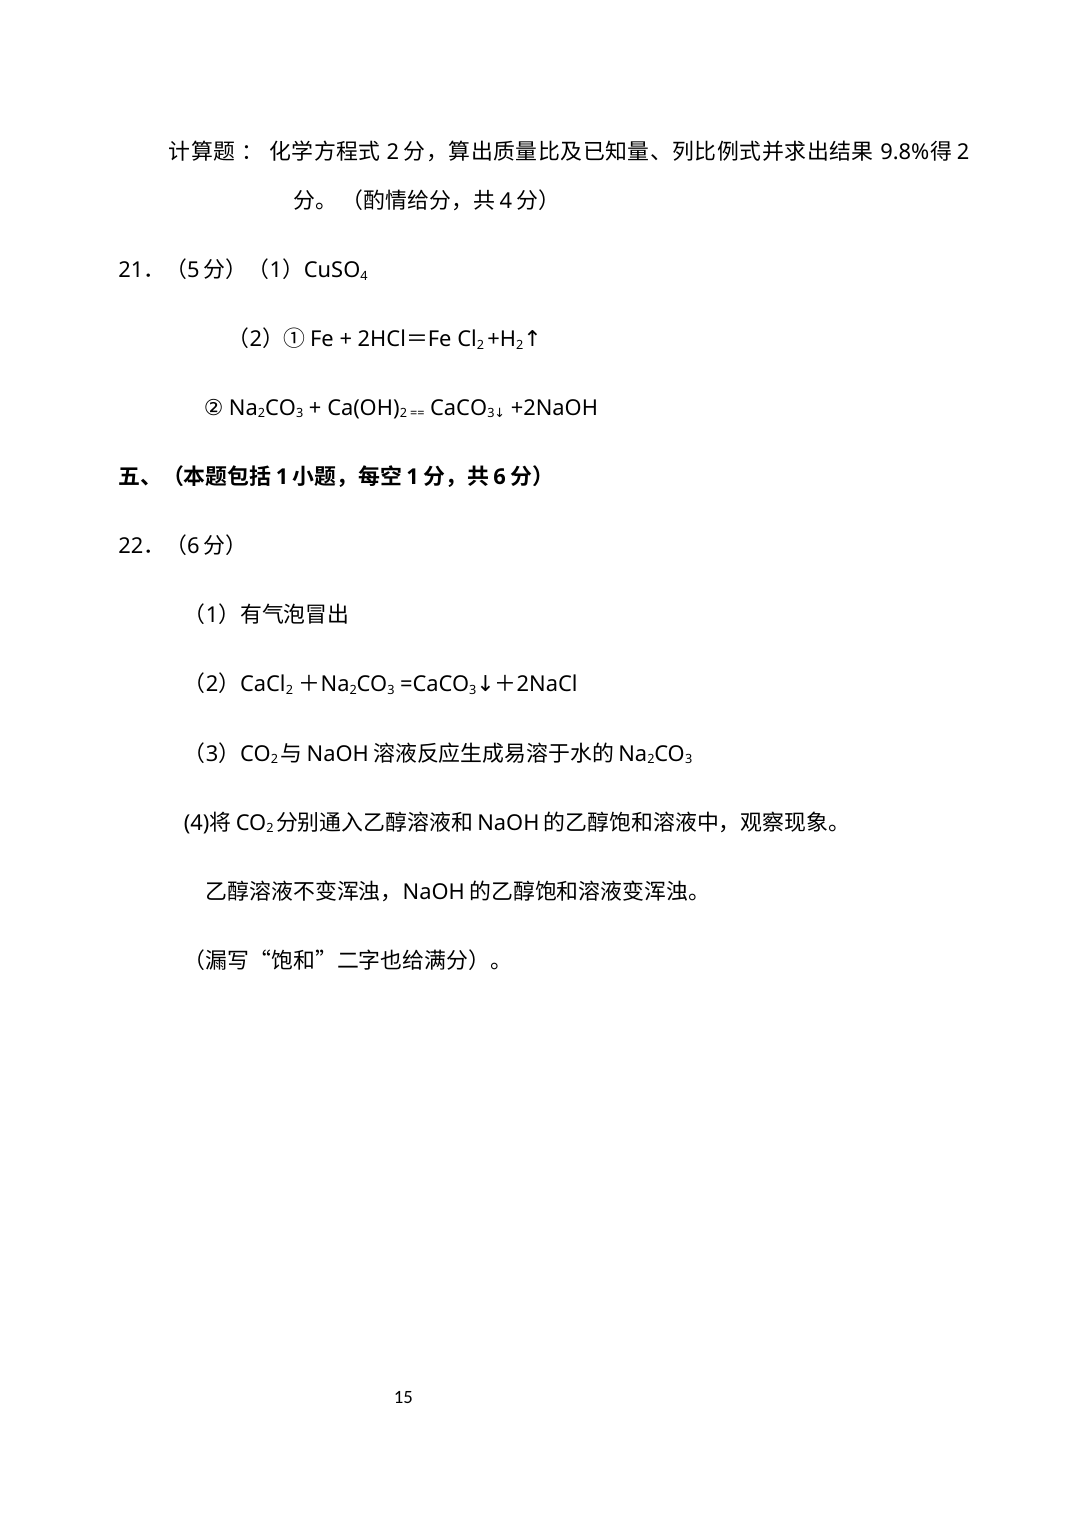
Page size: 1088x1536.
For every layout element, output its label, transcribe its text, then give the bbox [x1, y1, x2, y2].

text 21．（5分）（1）CuSO4 [118, 252, 969, 284]
text 计算题 ： 化学方程式2分，算出质量比及已知量、列比例式并求出结果9.8%得2分。 （酌情给分，共4分） [162, 134, 969, 215]
text 乙醇溶液不变浑浊，NaOH的乙醇饱和溶液变浑浊。 [162, 873, 969, 906]
text （漏写“饱和”二字也给满分）。 [162, 943, 969, 975]
text (4)将CO2分别通入乙醇溶液和NaOH的乙醇饱和溶液中，观察现象。 [162, 804, 969, 837]
text 五、（本题包括1小题，每空1分，共6分） [118, 458, 969, 491]
text 22．（6分） [118, 528, 969, 560]
text ② Na2CO3 + Ca(OH)2 == CaCO3↓ +2NaOH [118, 390, 969, 423]
text （1）有气泡冒出 [118, 597, 969, 629]
text （2）①Fe + 2HCl＝Fe Cl2 +H2↑ [118, 321, 969, 354]
text （3）CO2与NaOH溶液反应生成易溶于水的Na2CO3 [184, 735, 969, 768]
text （2）CaCl2 ＋Na2CO3 =CaCO3↓＋2NaCl [184, 666, 969, 698]
